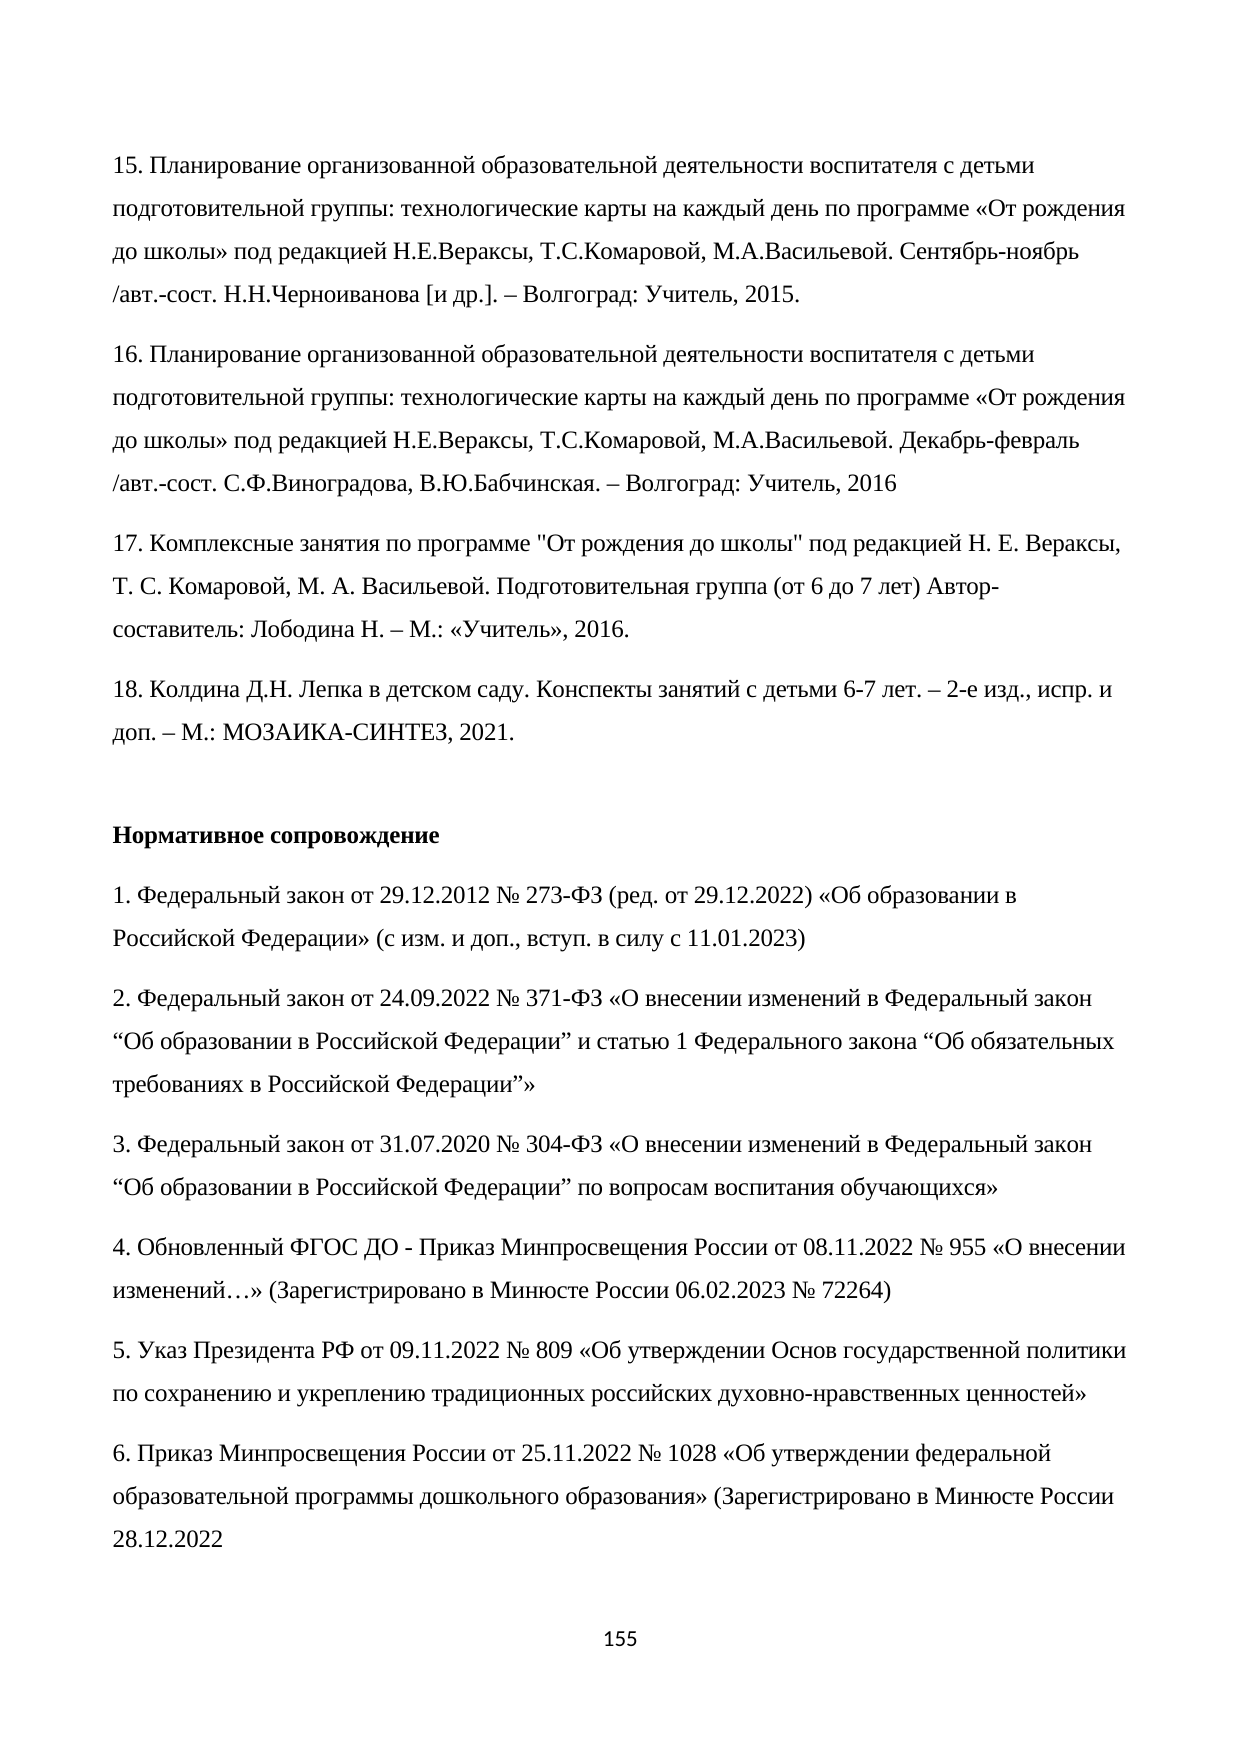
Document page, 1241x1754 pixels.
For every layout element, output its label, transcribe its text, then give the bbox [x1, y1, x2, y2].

text 3. Федеральный закон от 31.07.2020 № 304-ФЗ «О внесении изменений в Федеральный закон “Об образовании в Российской Федерации” по вопросам воспитания обучающихся» [112, 1129, 1128, 1201]
text 4. Обновленный ФГОС ДО - Приказ Минпросвещения России от 08.11.2022 № 955 «О внесении изменений…» (Зарегистрировано в Минюсте России 06.02.2023 № 72264) [112, 1232, 1128, 1304]
text 1. Федеральный закон от 29.12.2012 № 273-ФЗ (ред. от 29.12.2022) «Об образовании в Российской Федерации» (с изм. и доп., вступ. в силу с 11.01.2023) [112, 880, 1128, 952]
text 6. Приказ Минпросвещения России от 25.11.2022 № 1028 «Об утверждении федеральной образовательной программы дошкольного образования» (Зарегистрировано в Минюсте России 28.12.2022 [112, 1438, 1128, 1553]
text 17. Комплексные занятия по программе "От рождения до школы" под редакцией Н. Е. Вераксы, Т. С. Комаровой, М. А. Васильевой. Подготовительная группа (от 6 до 7 лет) Автор-составитель: Лободина Н. – М.: «Учитель», 2016. [112, 528, 1128, 643]
text Нормативное сопровождение [112, 820, 1128, 849]
text 2. Федеральный закон от 24.09.2022 № 371-ФЗ «О внесении изменений в Федеральный закон “Об образовании в Российской Федерации” и статью 1 Федерального закона “Об обязательных требованиях в Российской Федерации”» [112, 983, 1128, 1098]
text 16. Планирование организованной образовательной деятельности воспитателя с детьми подготовительной группы: технологические карты на каждый день по программе «От рождения до школы» под редакцией Н.Е.Вераксы, Т.С.Комаровой, М.А.Васильевой. Декабрь-февраль /авт.-сост. С.Ф.Виноградова, В.Ю.Бабчинская. – Волгоград: Учитель, 2016 [112, 339, 1128, 497]
text 5. Указ Президента РФ от 09.11.2022 № 809 «Об утверждении Основ государственной политики по сохранению и укреплению традиционных российских духовно-нравственных ценностей» [112, 1335, 1128, 1407]
text 15. Планирование организованной образовательной деятельности воспитателя с детьми подготовительной группы: технологические карты на каждый день по программе «От рождения до школы» под редакцией Н.Е.Вераксы, Т.С.Комаровой, М.А.Васильевой. Сентябрь-ноябрь /авт.-сост. Н.Н.Черноиванова [и др.]. – Волгоград: Учитель, 2015. [112, 150, 1128, 308]
text 18. Колдина Д.Н. Лепка в детском саду. Конспекты занятий с детьми 6-7 лет. – 2-е изд., испр. и доп. – М.: МОЗАИКА-СИНТЕЗ, 2021. [112, 674, 1128, 746]
